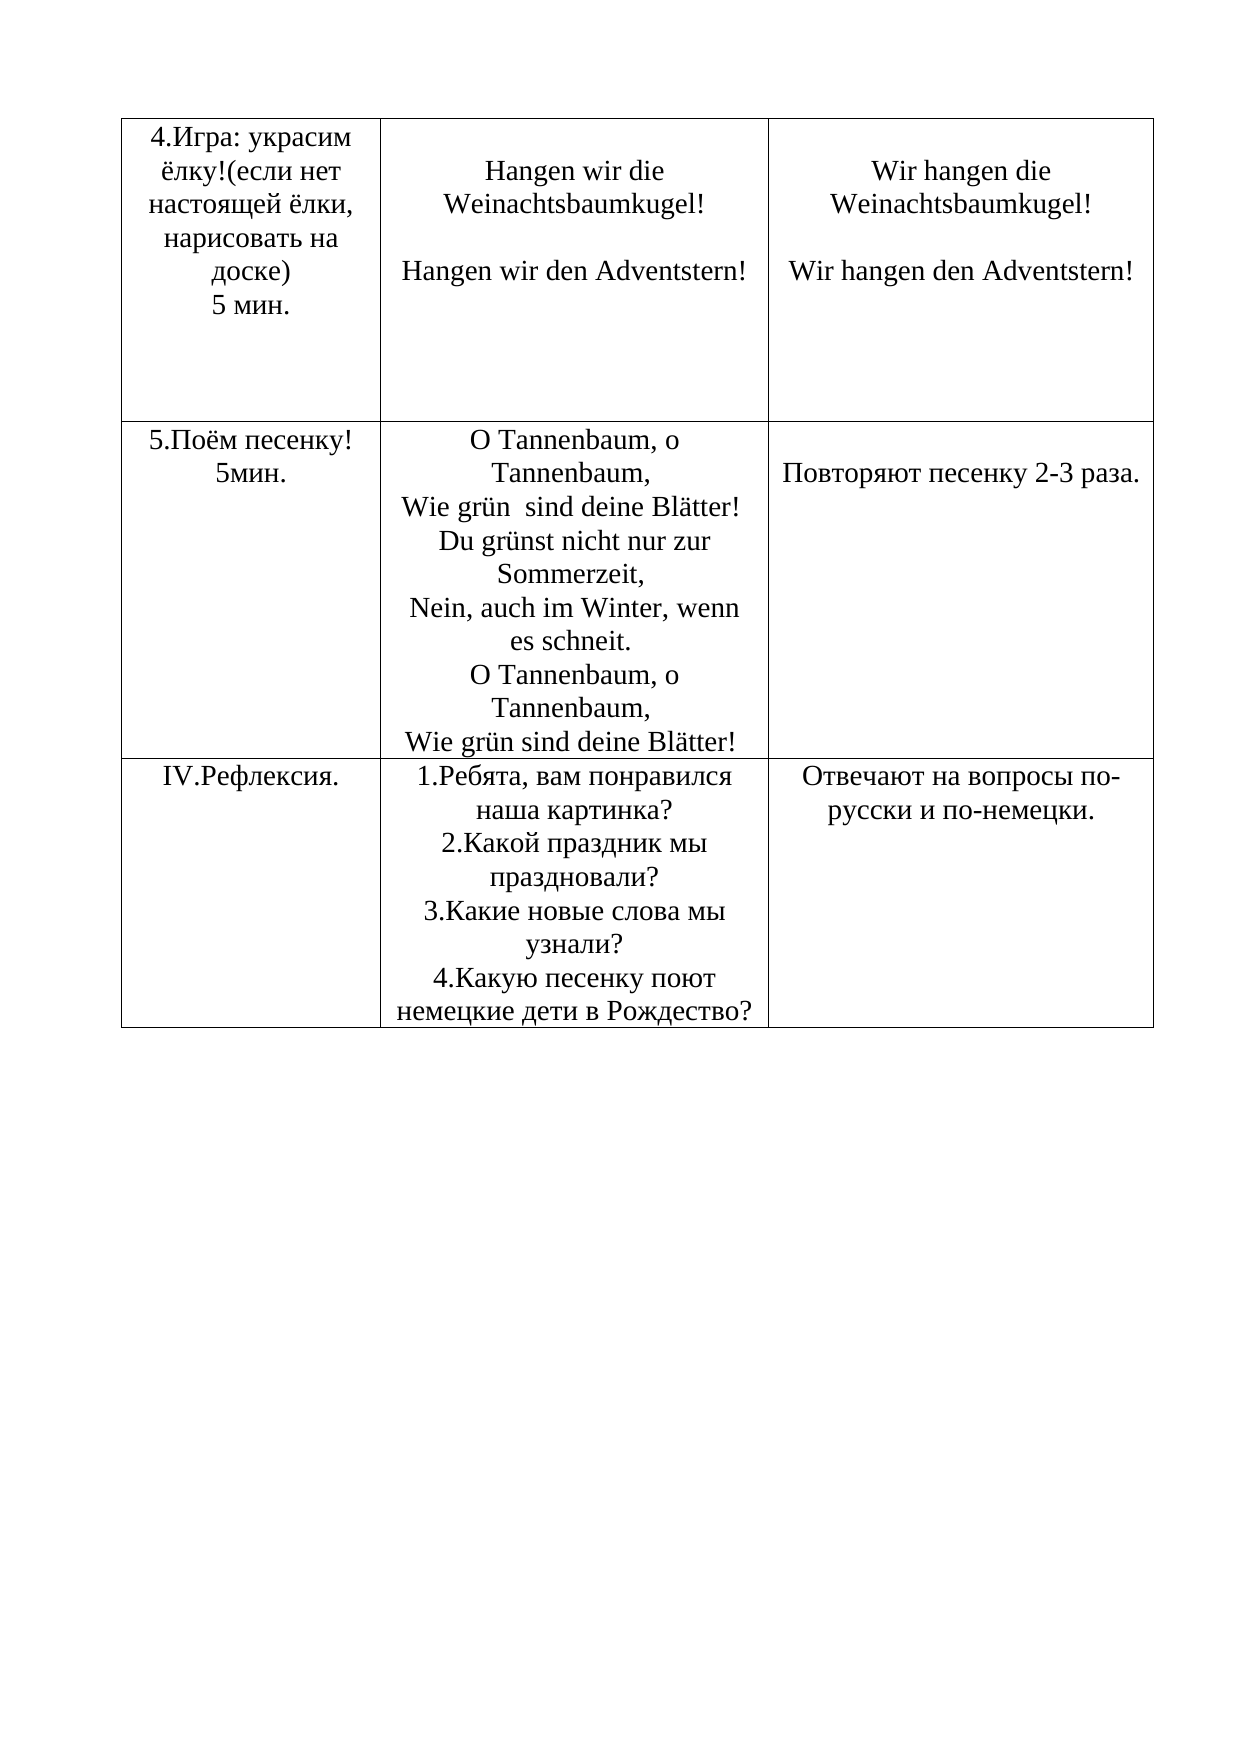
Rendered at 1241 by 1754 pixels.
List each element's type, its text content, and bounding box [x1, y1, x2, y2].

table_cell Wir hangen die Weinachtsbaumkugel! Wir hangen den Adventstern! [769, 119, 1153, 421]
table_cell Повторяют песенку 2-3 раза. [769, 422, 1153, 757]
table_cell O Tannenbaum, o Tannenbaum, Wie grün sind deine Blätter! Du grünst nicht nur zur Sommerzeit, Nein, auch im Winter, wenn es schneit. O Tannenbaum, o Tannenbaum, Wie grün sind deine Blätter! [639, 422, 768, 757]
table_cell IV.Рефлексия. [122, 759, 380, 1027]
table_cell Hangen wir die Weinachtsbaumkugel! Hangen wir den Adventstern! [381, 119, 768, 421]
table_cell O Tannenbaum, o Tannenbaum, Wie grün sind deine Blätter! Du grünst nicht nur zur Sommerzeit, Nein, auch im Winter, wenn es schneit. O Tannenbaum, o Tannenbaum, Wie grün sind deine Blätter! [381, 422, 510, 757]
table_cell 4.Игра: украсим ёлку!(если нет настоящей ёлки, нарисовать на доске) 5 мин. [122, 119, 380, 421]
table_cell 1.Ребята, вам понравился наша картинка? 2.Какой праздник мы праздновали? 3.Какие новые слова мы узнали? 4.Какую песенку поют немецкие дети в Рождество? [381, 759, 768, 1027]
table_cell Отвечают на вопросы по-русски и по-немецки. [769, 759, 1153, 1027]
table_cell 5.Поём песенку! 5мин. [122, 422, 380, 757]
